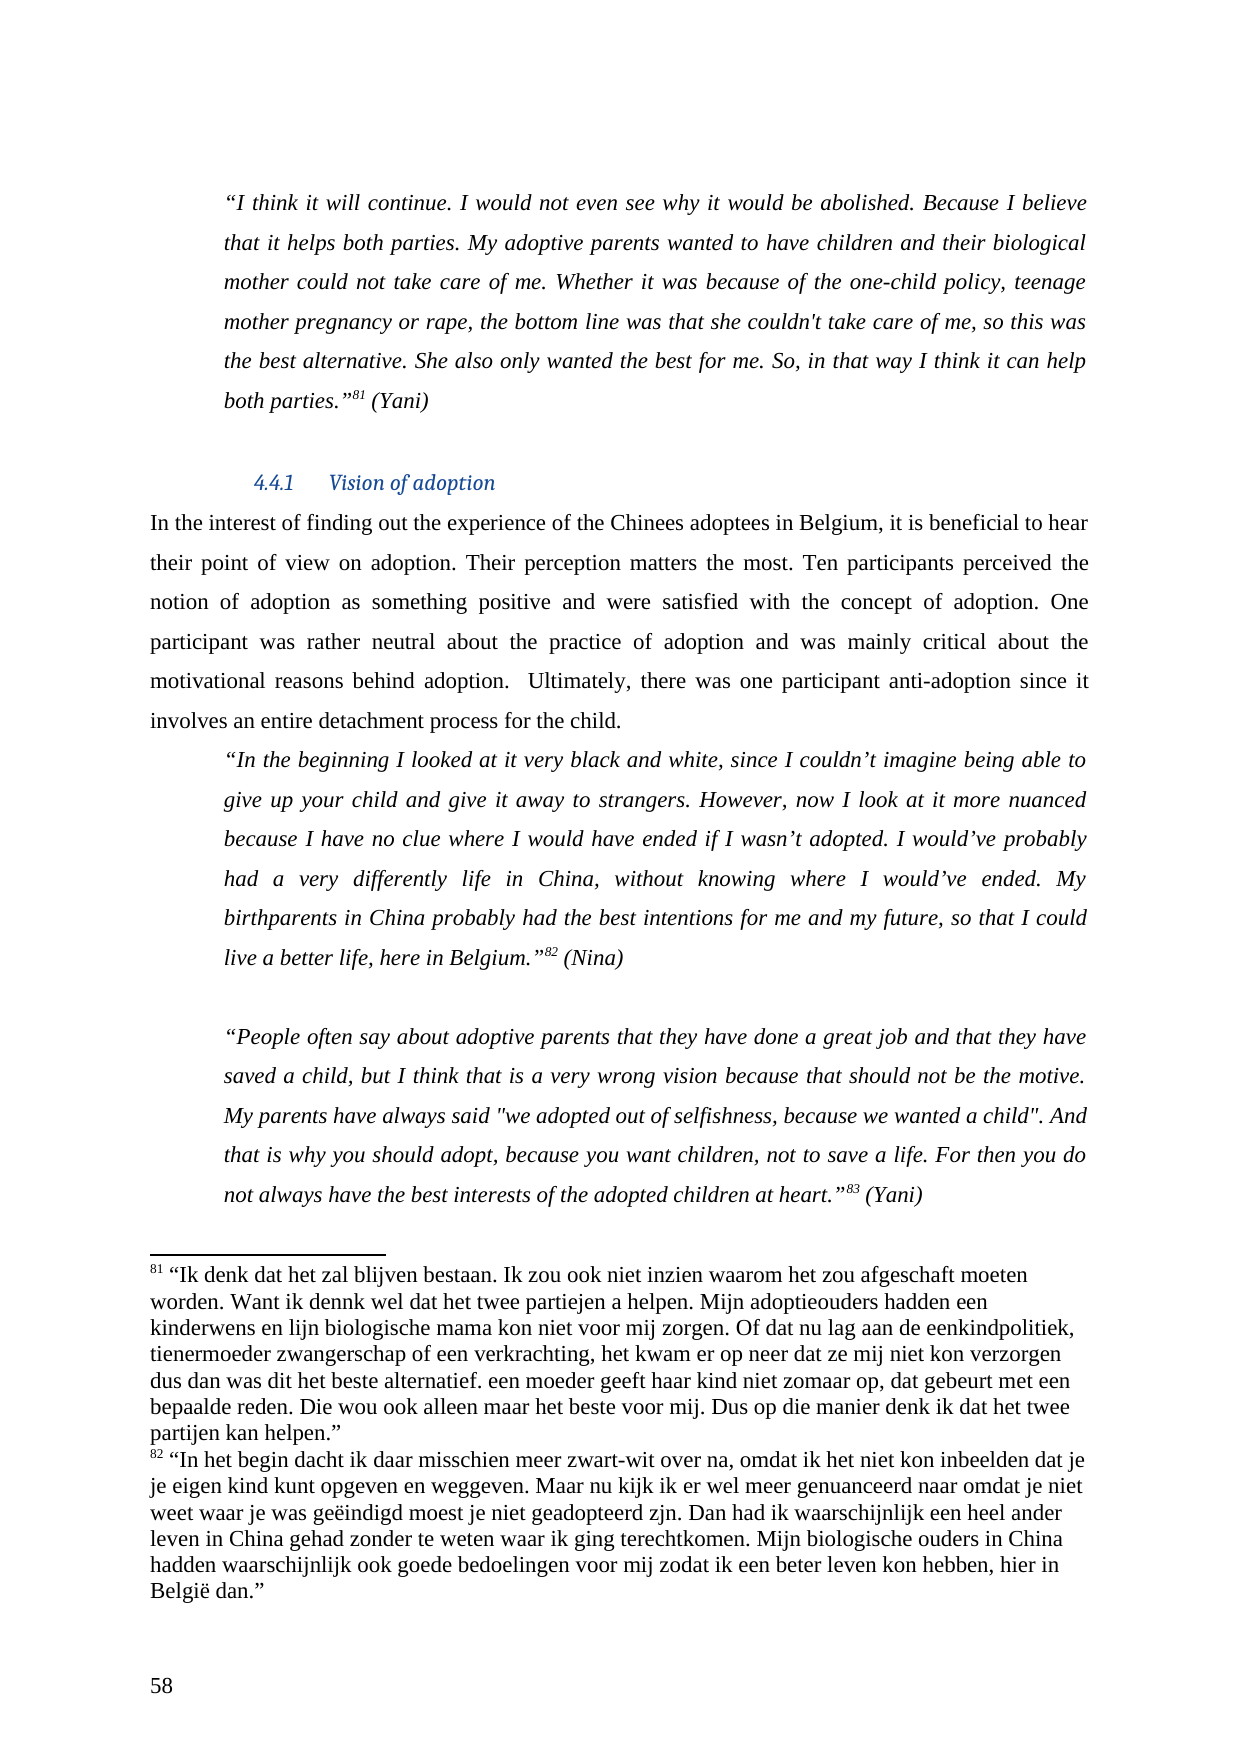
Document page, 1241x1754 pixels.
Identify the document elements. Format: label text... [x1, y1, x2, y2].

text “People often say about adoptive parents that they have done a great job and that they have saved a child, but I think that is a very wrong vision because that should not be the motive. My parents have always said "we adopted out of selfishness, because we wanted a child". And that is why you should adopt, because you want children, not to save a life. For then you do not always have the best interests of the adopted children at heart.” (Yani) [224, 1023, 1090, 1207]
text “I think it will continue. I would not even see why it would be abolished. Because I believe that it helps both parties. My adoptive parents wanted to have children and their biological mother could not take care of me. Whether it was because of the one-child policy, teenage mother pregnancy or rape, the bottom line was that she couldn't take care of me, so this was the best alternative. She also only wanted the best for me. So, in that way I think it can help both parties.” (Yani) [224, 189, 1090, 413]
subtitle Vision of adoption [253, 470, 1090, 496]
text “In the beginning I looked at it very black and white, since I couldn’t imagine being able to give up your child and give it away to strangers. However, now I look at it more nuanced because I have no clue where I would have ended if I wasn’t adopted. I would’ve probably had a very differently life in China, without knowing where I would’ve ended. My birthparents in China probably had the best intentions for me and my future, so that I could live a better life, here in Belgium.” (Nina) [224, 746, 1090, 970]
text In the interest of finding out the experience of the Chinees adoptees in Belgium, it is beneficial to hear their point of view on adoption. Their perception matters the most. Ten participants perceived the notion of adoption as something positive and were satisfied with the concept of adoption. One participant was rather neutral about the practice of adoption and was mainly critical about the motivational reasons behind adoption. Ultimately, there was one participant anti-adoption since it involves an entire detachment process for the child. [150, 509, 1090, 733]
